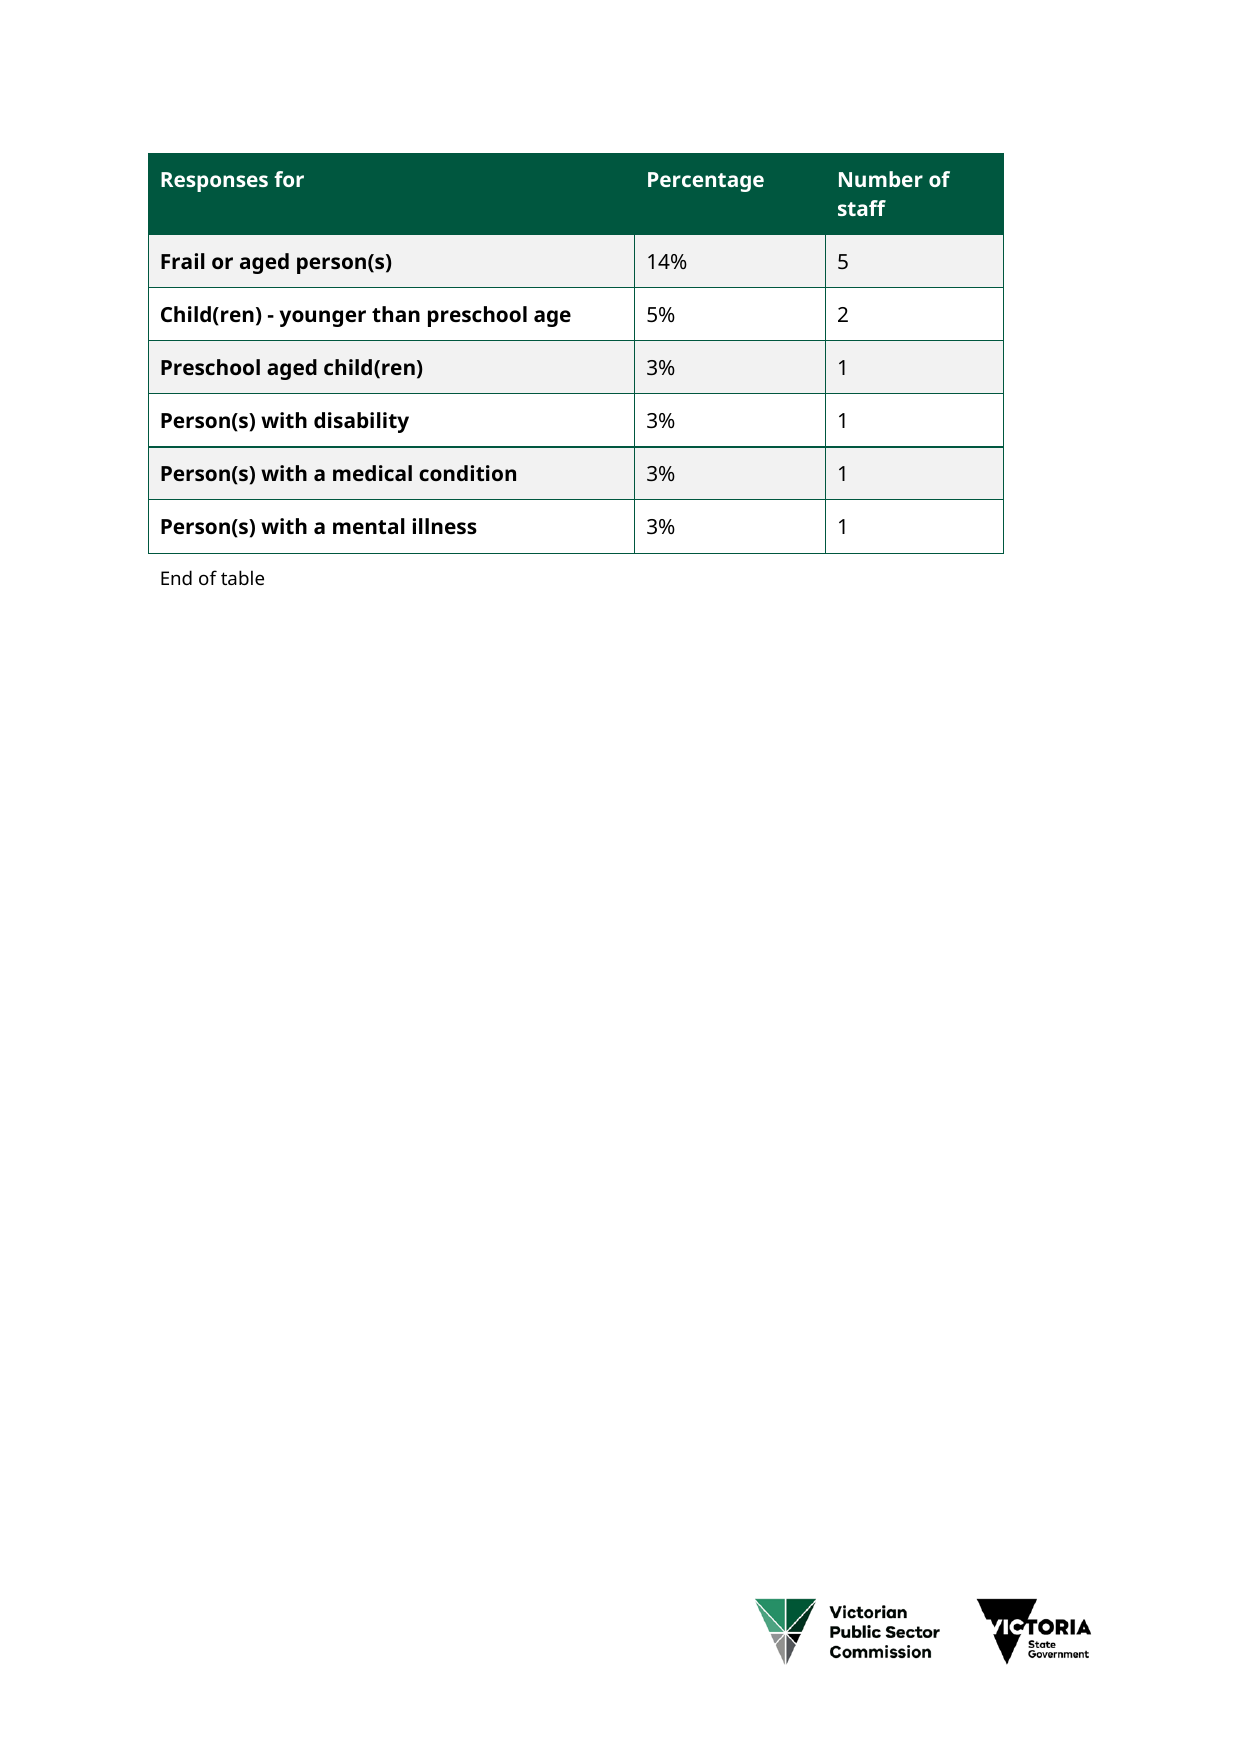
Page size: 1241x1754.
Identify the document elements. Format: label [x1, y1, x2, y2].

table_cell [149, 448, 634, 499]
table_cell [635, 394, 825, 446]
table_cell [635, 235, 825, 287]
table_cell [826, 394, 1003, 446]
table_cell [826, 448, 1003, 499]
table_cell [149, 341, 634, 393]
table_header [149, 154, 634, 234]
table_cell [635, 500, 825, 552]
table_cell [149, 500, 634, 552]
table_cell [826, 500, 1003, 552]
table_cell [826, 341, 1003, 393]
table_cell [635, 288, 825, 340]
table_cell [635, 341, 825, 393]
picture [754, 1598, 1093, 1666]
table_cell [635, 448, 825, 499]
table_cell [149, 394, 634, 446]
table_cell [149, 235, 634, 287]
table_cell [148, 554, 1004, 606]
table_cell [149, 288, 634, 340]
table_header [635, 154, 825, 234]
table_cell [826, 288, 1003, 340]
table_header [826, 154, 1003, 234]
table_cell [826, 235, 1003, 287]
